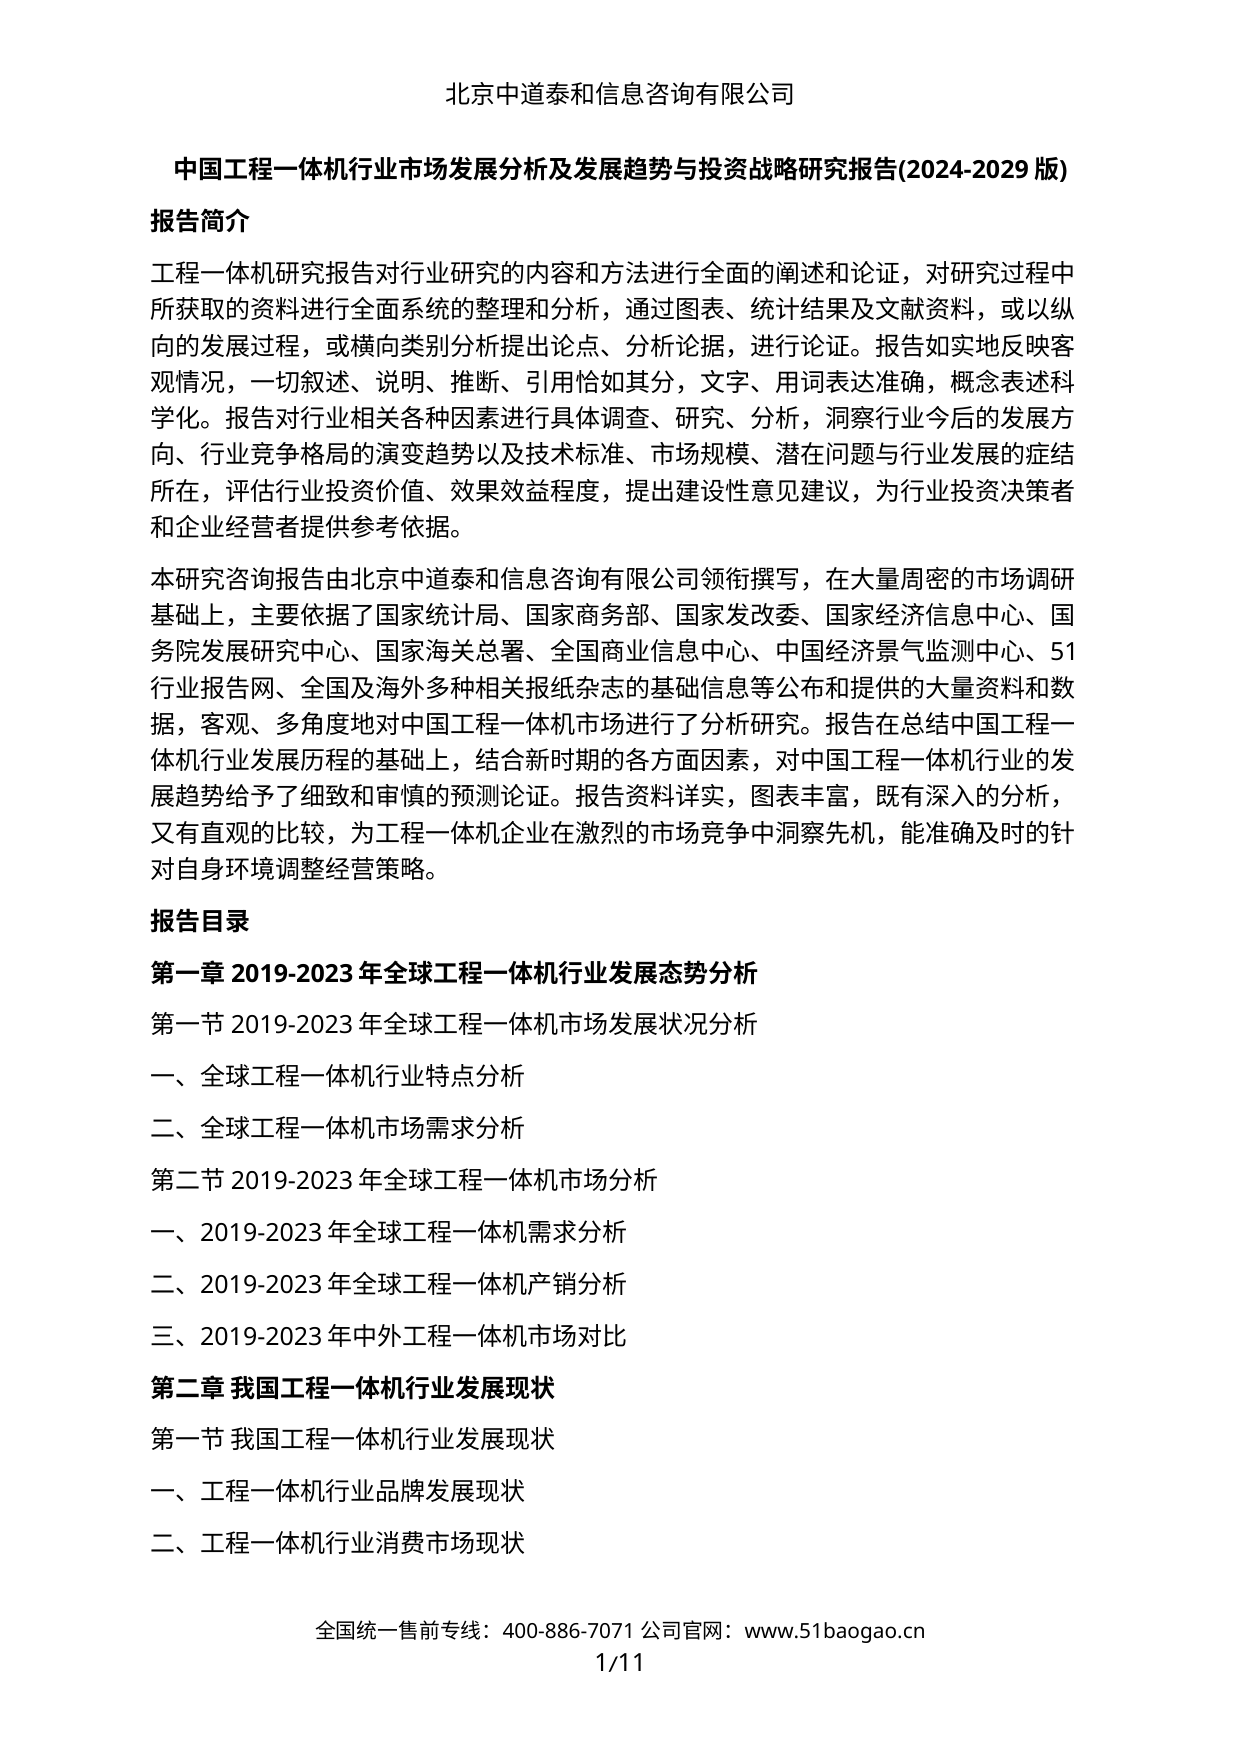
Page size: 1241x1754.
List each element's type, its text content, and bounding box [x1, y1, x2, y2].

text 第二章 我国工程一体机行业发展现状 [150, 1368, 1090, 1404]
text 三、2019-2023年中外工程一体机市场对比 [150, 1316, 1090, 1352]
text 二、2019-2023年全球工程一体机产销分析 [150, 1264, 1090, 1301]
text 本研究咨询报告由北京中道泰和信息咨询有限公司领衔撰写，在大量周密的市场调研基础上，主要依据了国家统计局、国家商务部、国家发改委、国家经济信息中心、国务院发展研究中心、国家海关总署、全国商业信息中心、中国经济景气监测中心、51行业报告网、全国及海外多种相关报纸杂志的基础信息等公布和提供的大量资料和数据，客观、多角度地对中国工程一体机市场进行了分析研究。报告在总结中国工程一体机行业发展历程的基础上，结合新时期的各方面因素，对中国工程一体机行业的发展趋势给予了细致和审慎的预测论证。报告资料详实，图表丰富，既有深入的分析，又有直观的比较，为工程一体机企业在激烈的市场竞争中洞察先机，能准确及时的针对自身环境调整经营策略。 [150, 559, 1090, 886]
text 第一节 我国工程一体机行业发展现状 [150, 1420, 1090, 1456]
text 第一章 2019-2023年全球工程一体机行业发展态势分析 [150, 953, 1090, 989]
text 第二节 2019-2023年全球工程一体机市场分析 [150, 1161, 1090, 1197]
text 工程一体机研究报告对行业研究的内容和方法进行全面的阐述和论证，对研究过程中所获取的资料进行全面系统的整理和分析，通过图表、统计结果及文献资料，或以纵向的发展过程，或横向类别分析提出论点、分析论据，进行论证。报告如实地反映客观情况，一切叙述、说明、推断、引用恰如其分，文字、用词表达准确，概念表述科学化。报告对行业相关各种因素进行具体调查、研究、分析，洞察行业今后的发展方向、行业竞争格局的演变趋势以及技术标准、市场规模、潜在问题与行业发展的症结所在，评估行业投资价值、效果效益程度，提出建设性意见建议，为行业投资决策者和企业经营者提供参考依据。 [150, 254, 1090, 544]
text 一、工程一体机行业品牌发展现状 [150, 1472, 1090, 1508]
text 二、工程一体机行业消费市场现状 [150, 1524, 1090, 1560]
text 一、2019-2023年全球工程一体机需求分析 [150, 1212, 1090, 1249]
text 第一节 2019-2023年全球工程一体机市场发展状况分析 [150, 1005, 1090, 1041]
text 二、全球工程一体机市场需求分析 [150, 1109, 1090, 1145]
text 报告目录 [150, 901, 1090, 937]
text 报告简介 [150, 202, 1090, 238]
text 中国工程一体机行业市场发展分析及发展趋势与投资战略研究报告(2024-2029版) [150, 150, 1090, 186]
text 一、全球工程一体机行业特点分析 [150, 1057, 1090, 1093]
